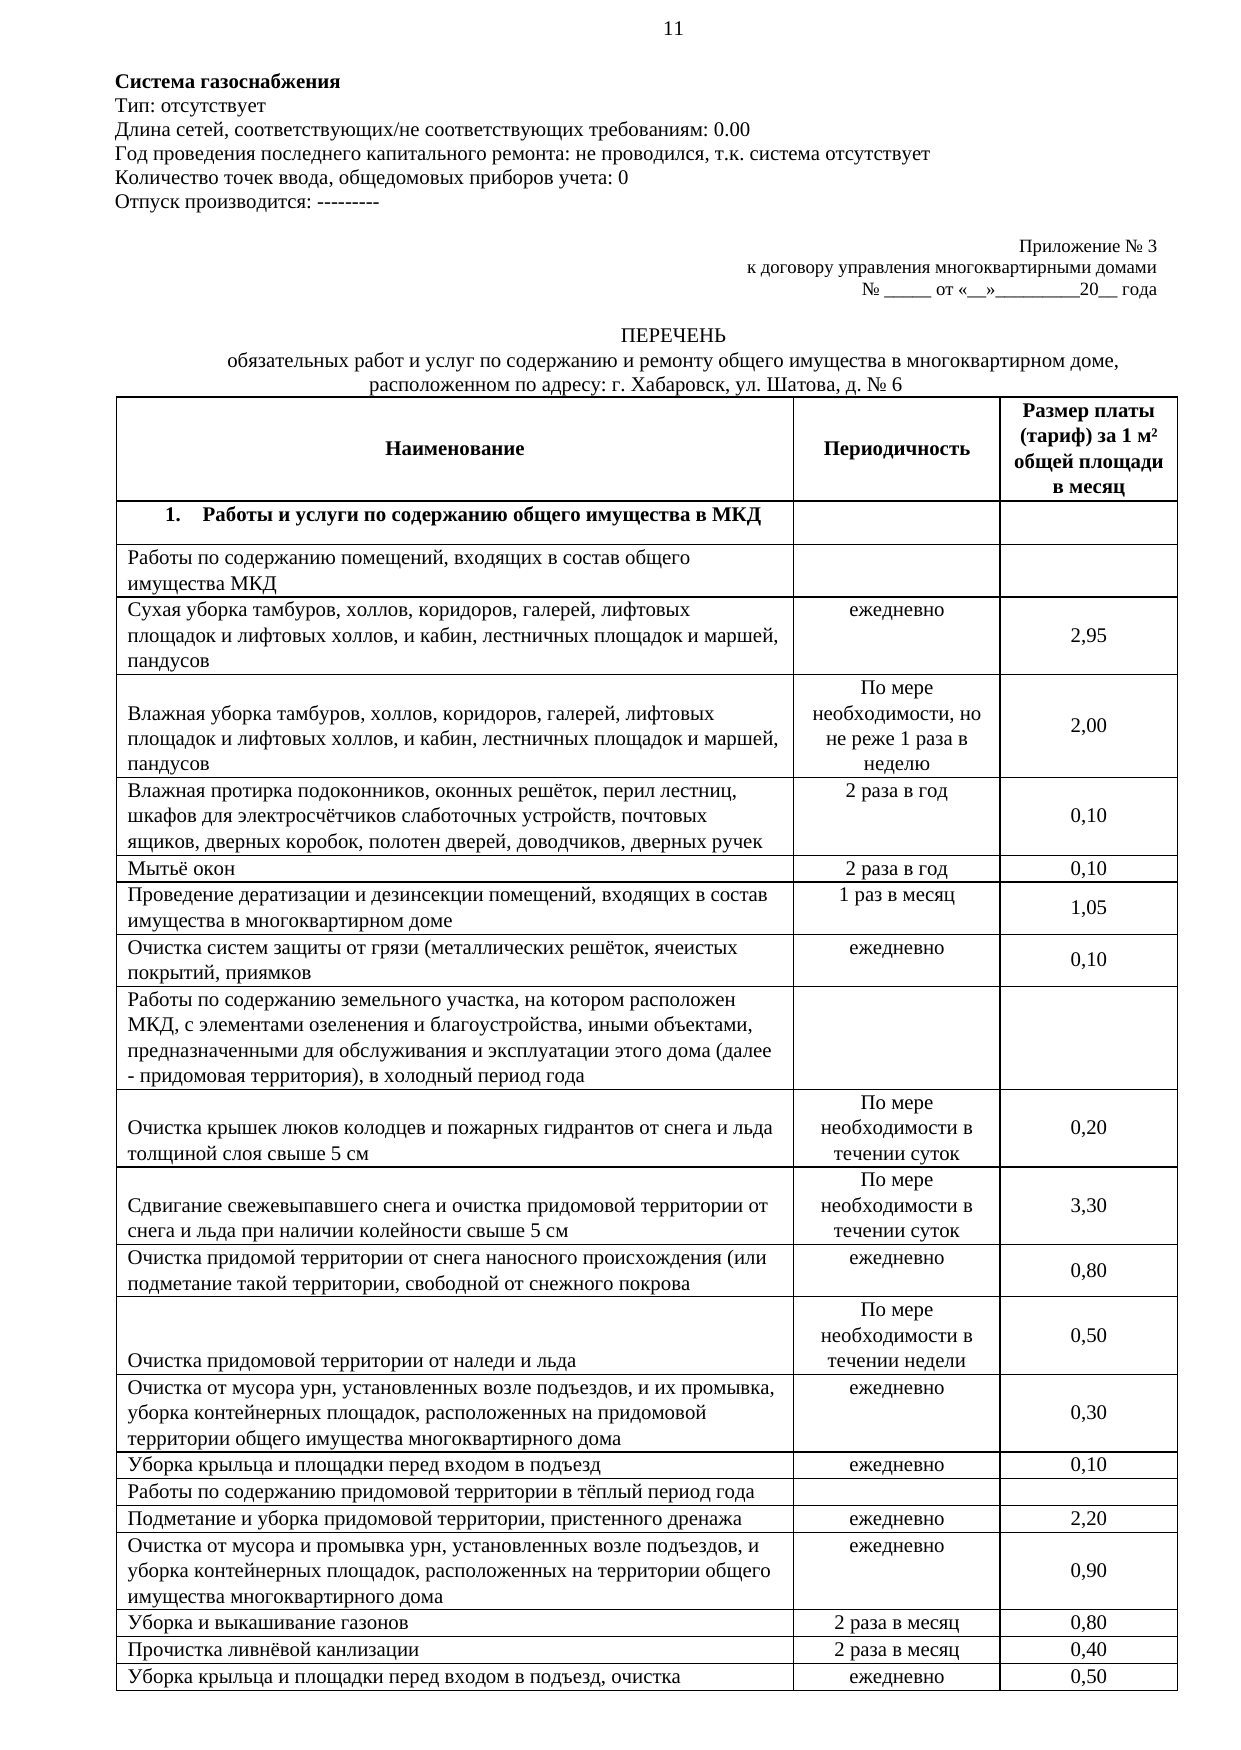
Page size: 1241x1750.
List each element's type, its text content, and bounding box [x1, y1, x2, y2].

table_cell 0,20 [1001, 1090, 1177, 1166]
table_cell По мере необходимости в течении суток [794, 1168, 999, 1244]
table_cell [1001, 1479, 1177, 1505]
table_header Периодичность [794, 398, 999, 500]
table_cell Влажная уборка тамбуров, холлов, коридоров, галерей, лифтовых площадок и лифтовых холлов, и кабин, лестничных площадок и маршей, пандусов [117, 675, 793, 777]
table_cell 0,80 [1001, 1245, 1177, 1296]
table_cell 0,10 [1001, 1453, 1177, 1478]
table_cell ежедневно [794, 598, 999, 674]
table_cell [117, 1664, 793, 1689]
table_cell 2 раза в месяц [794, 1637, 999, 1663]
table_cell 0,40 [1001, 1637, 1177, 1663]
table_cell [794, 987, 999, 1089]
table_cell По мере необходимости в течении суток [794, 1090, 999, 1166]
table_cell [794, 1479, 999, 1505]
table_cell 1 раз в месяц [794, 883, 999, 933]
table_cell Очистка придомовой территории от наледи и льда [117, 1297, 793, 1374]
text Длина сетей, соответствующих/не соответствующих требованиям: 0.00 [114, 117, 1157, 141]
table_cell 2 раза в месяц [794, 1610, 999, 1636]
table_cell 2,00 [1001, 675, 1177, 777]
table_cell Мытьё окон [117, 856, 793, 881]
table_cell Подметание и уборка придомовой территории, пристенного дренажа [117, 1506, 793, 1532]
table_cell Очистка от мусора и промывка урн, установленных возле подъездов, и уборка контейнерных площадок, расположенных на территории общего имущества многоквартирного дома [117, 1533, 793, 1609]
table_cell 0,50 [1001, 1297, 1177, 1374]
table_cell 0,10 [1001, 935, 1177, 986]
table_cell 2,95 [1001, 598, 1177, 674]
table_cell 0,50 [1001, 1664, 1177, 1689]
text обязательных работ и услуг по содержанию и ремонту общего имущества в многоквартирном доме, расположенном по адресу: г. Хабаровск, ул. Шатова, д. № 6 [114, 347, 1157, 396]
table_cell ежедневно [794, 935, 999, 986]
text ПЕРЕЧЕНЬ [114, 323, 1157, 347]
table_cell 0,10 [1001, 778, 1177, 854]
table_cell 0,30 [1001, 1375, 1177, 1451]
table_cell Работы по содержанию земельного участка, на котором расположен МКД, с элементами озеленения и благоустройства, иными объектами, предназначенными для обслуживания и эксплуатации этого дома (далее - придомовая территория), в холодный период года [117, 987, 793, 1089]
table_cell ежедневно [794, 1245, 999, 1296]
table_cell [1001, 987, 1177, 1089]
text Год проведения последнего капитального ремонта: не проводился, т.к. система отсутствует [114, 141, 1157, 165]
table_cell Уборка крыльца и площадки перед входом в подъезд [117, 1453, 793, 1478]
table_cell 0,10 [1001, 856, 1177, 881]
text Тип: отсутствует [114, 93, 1157, 117]
table_cell 3,30 [1001, 1168, 1177, 1244]
table_cell Сухая уборка тамбуров, холлов, коридоров, галерей, лифтовых площадок и лифтовых холлов, и кабин, лестничных площадок и маршей, пандусов [117, 598, 793, 674]
table_cell Очистка крышек люков колодцев и пожарных гидрантов от снега и льда толщиной слоя свыше 5 см [117, 1090, 793, 1166]
text Отпуск производится: --------- [114, 189, 1157, 213]
table_cell Работы по содержанию помещений, входящих в состав общего имущества МКД [117, 545, 793, 596]
table_cell Очистка систем защиты от грязи (металлических решёток, ячеистых покрытий, приямков [117, 935, 793, 986]
table_cell 2 раза в год [794, 778, 999, 854]
table_cell Очистка придомой территории от снега наносного происхождения (или подметание такой территории, свободной от снежного покрова [117, 1245, 793, 1296]
table_cell 1,05 [1001, 883, 1177, 933]
table_cell Проведение дератизации и дезинсекции помещений, входящих в состав имущества в многоквартирном доме [117, 883, 793, 933]
table_cell Уборка и выкашивание газонов [117, 1610, 793, 1636]
text № _____ от «__»_________20__ года [114, 278, 1157, 299]
text Количество точек ввода, общедомовых приборов учета: 0 [114, 165, 1157, 189]
table_cell ежедневно [794, 1506, 999, 1532]
table_cell [1001, 502, 1177, 544]
table_cell 0,90 [1001, 1533, 1177, 1609]
text Приложение № 3 [114, 235, 1157, 256]
text к договору управления многоквартирными домами [114, 256, 1157, 278]
table_cell Работы и услуги по содержанию общего имущества в МКД [117, 502, 793, 544]
table_cell 0,80 [1001, 1610, 1177, 1636]
table_cell Сдвигание свежевыпавшего снега и очистка придомовой территории от снега и льда при наличии колейности свыше 5 см [117, 1168, 793, 1244]
table_cell Работы по содержанию придомовой территории в тёплый период года [117, 1479, 793, 1505]
table_header Наименование [117, 398, 793, 500]
table_cell ежедневно [794, 1375, 999, 1451]
table_cell ежедневно [794, 1453, 999, 1478]
table_cell [794, 545, 999, 596]
text Система газоснабжения [114, 69, 1157, 93]
table_cell [794, 502, 999, 544]
table_cell 2,20 [1001, 1506, 1177, 1532]
table_cell ежедневно [794, 1664, 999, 1689]
table_cell По мере необходимости в течении недели [794, 1297, 999, 1374]
table_cell ежедневно [794, 1533, 999, 1609]
table_header Размер платы (тариф) за 1 м² общей площади в месяц [1001, 398, 1177, 500]
table_cell По мере необходимости, но не реже 1 раза в неделю [794, 675, 999, 777]
table_cell Влажная протирка подоконников, оконных решёток, перил лестниц, шкафов для электросчётчиков слаботочных устройств, почтовых ящиков, дверных коробок, полотен дверей, доводчиков, дверных ручек [117, 778, 793, 854]
table_cell Прочистка ливнёвой канлизации [117, 1637, 793, 1663]
table_cell Очистка от мусора урн, установленных возле подъездов, и их промывка, уборка контейнерных площадок, расположенных на придомовой территории общего имущества многоквартирного дома [117, 1375, 793, 1451]
table_cell 2 раза в год [794, 856, 999, 881]
table_cell [1001, 545, 1177, 596]
